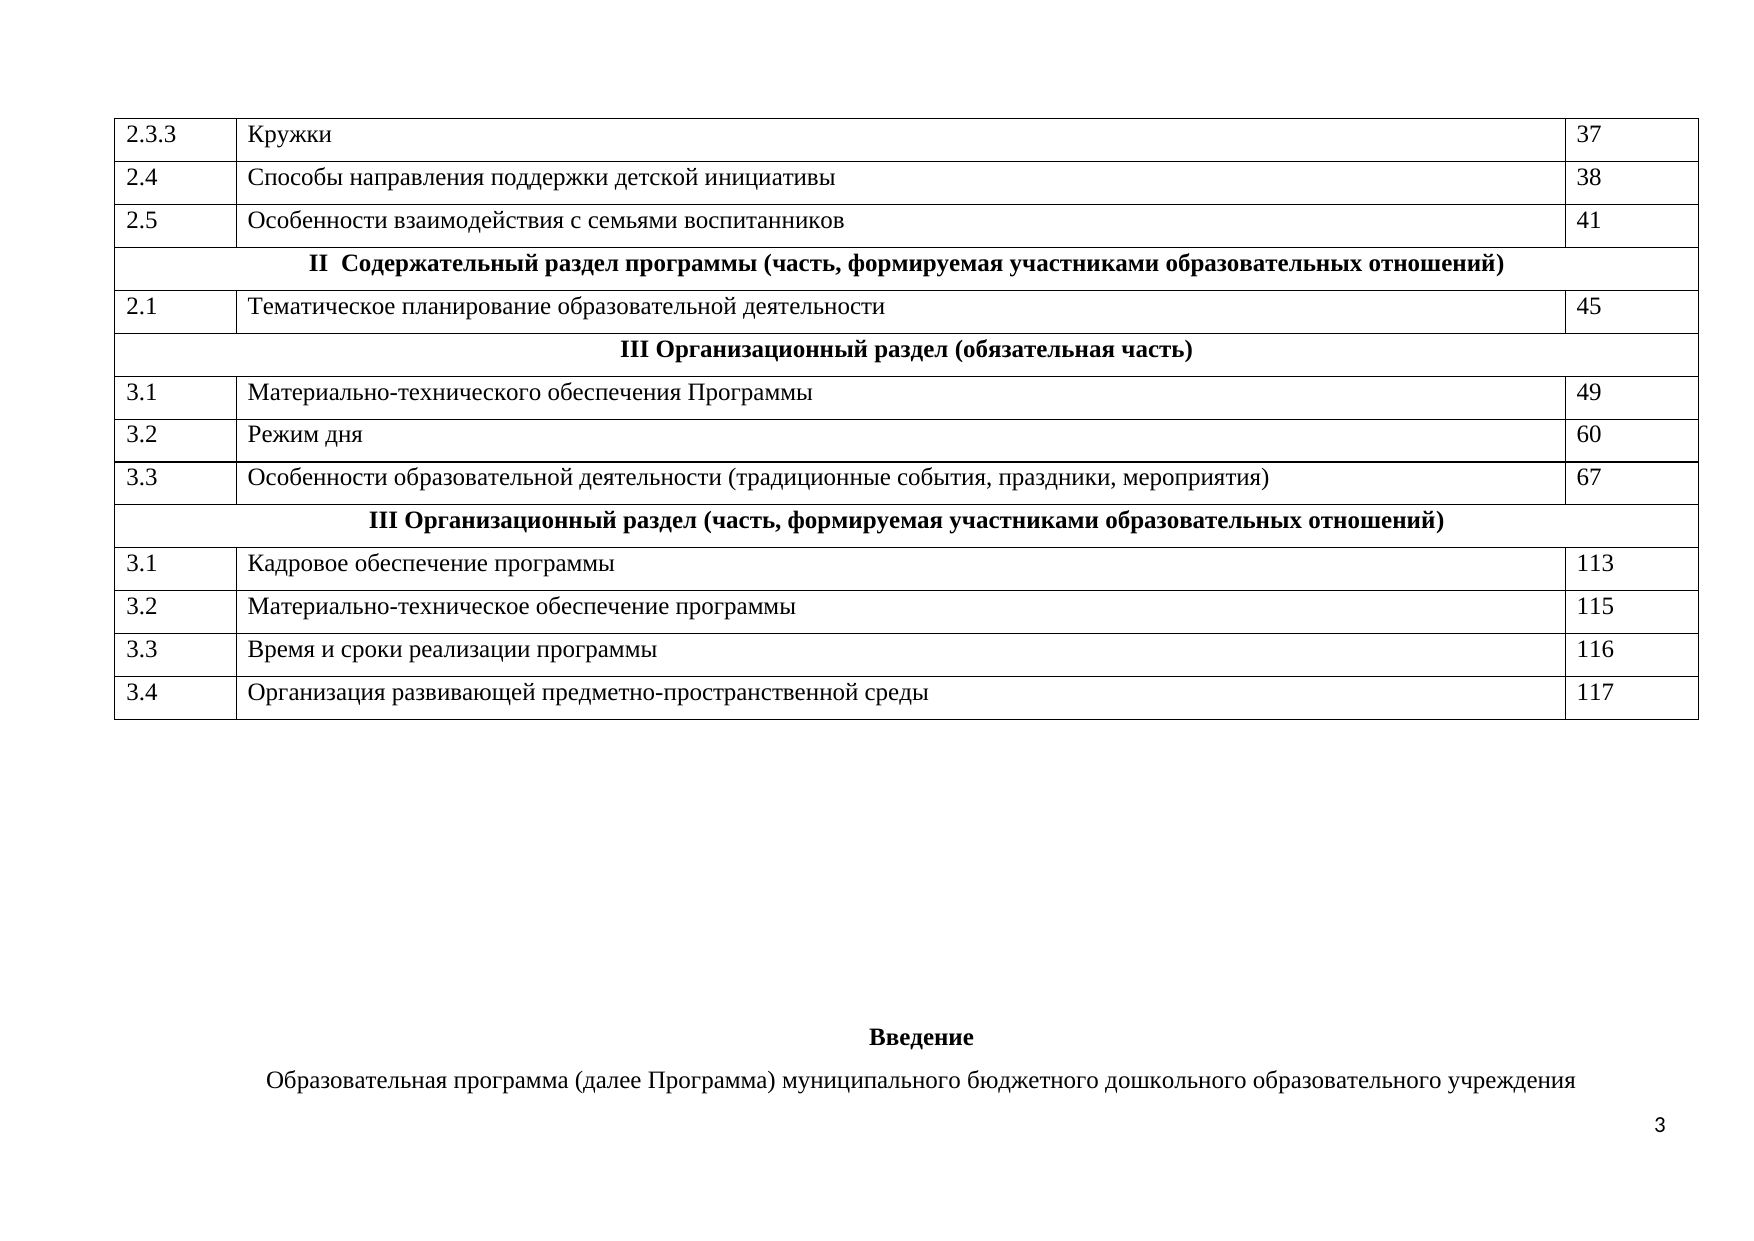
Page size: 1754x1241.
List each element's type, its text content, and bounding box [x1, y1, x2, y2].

table_cell III Организационный раздел (часть, формируемая участниками образовательных отношений) [115, 505, 1698, 547]
table_cell 45 [1566, 291, 1698, 333]
table_cell 3.1 [115, 548, 236, 590]
table_cell 2.4 [115, 162, 236, 204]
table_cell 2.1 [115, 291, 236, 333]
table_cell 117 [1566, 677, 1698, 719]
table_cell Особенности взаимодействия с семьями воспитанников [237, 205, 1565, 247]
text Образовательная программа (далее Программа) муниципального бюджетного дошкольного образовательного учреждения [177, 1065, 1665, 1094]
table_cell 41 [1566, 205, 1698, 247]
table_cell 3.3 [115, 634, 236, 676]
table_cell II Содержательный раздел программы (часть, формируемая участниками образовательных отношений) [115, 248, 1698, 290]
table_cell 116 [1566, 634, 1698, 676]
table_cell 49 [1566, 377, 1698, 418]
table_cell Способы направления поддержки детской инициативы [237, 162, 1565, 204]
table_cell Тематическое планирование образовательной деятельности [237, 291, 1565, 333]
table_cell 3.2 [115, 420, 236, 461]
table_cell Материально-технического обеспечения Программы [237, 377, 1565, 418]
table_cell 2.3.3 [115, 119, 236, 161]
table_cell Кружки [237, 119, 1565, 161]
table_cell Время и сроки реализации программы [237, 634, 1565, 676]
table_cell 38 [1566, 162, 1698, 204]
table_cell 3.3 [115, 463, 236, 504]
text Введение [177, 1022, 1665, 1051]
table_cell 113 [1566, 548, 1698, 590]
table_cell 60 [1566, 420, 1698, 461]
table_cell Режим дня [237, 420, 1565, 461]
table_cell Кадровое обеспечение программы [237, 548, 1565, 590]
table_cell III Организационный раздел (обязательная часть) [115, 334, 1698, 376]
table_cell 37 [1566, 119, 1698, 161]
table_cell Материально-техническое обеспечение программы [237, 591, 1565, 633]
table_cell 67 [1566, 463, 1698, 504]
table_cell 2.5 [115, 205, 236, 247]
table_cell 115 [1566, 591, 1698, 633]
table_cell Организация развивающей предметно-пространственной среды [237, 677, 1565, 719]
table_cell 3.1 [115, 377, 236, 418]
table_cell 3.4 [115, 677, 236, 719]
table_cell Особенности образовательной деятельности (традиционные события, праздники, мероприятия) [237, 463, 1565, 504]
table_cell 3.2 [115, 591, 236, 633]
